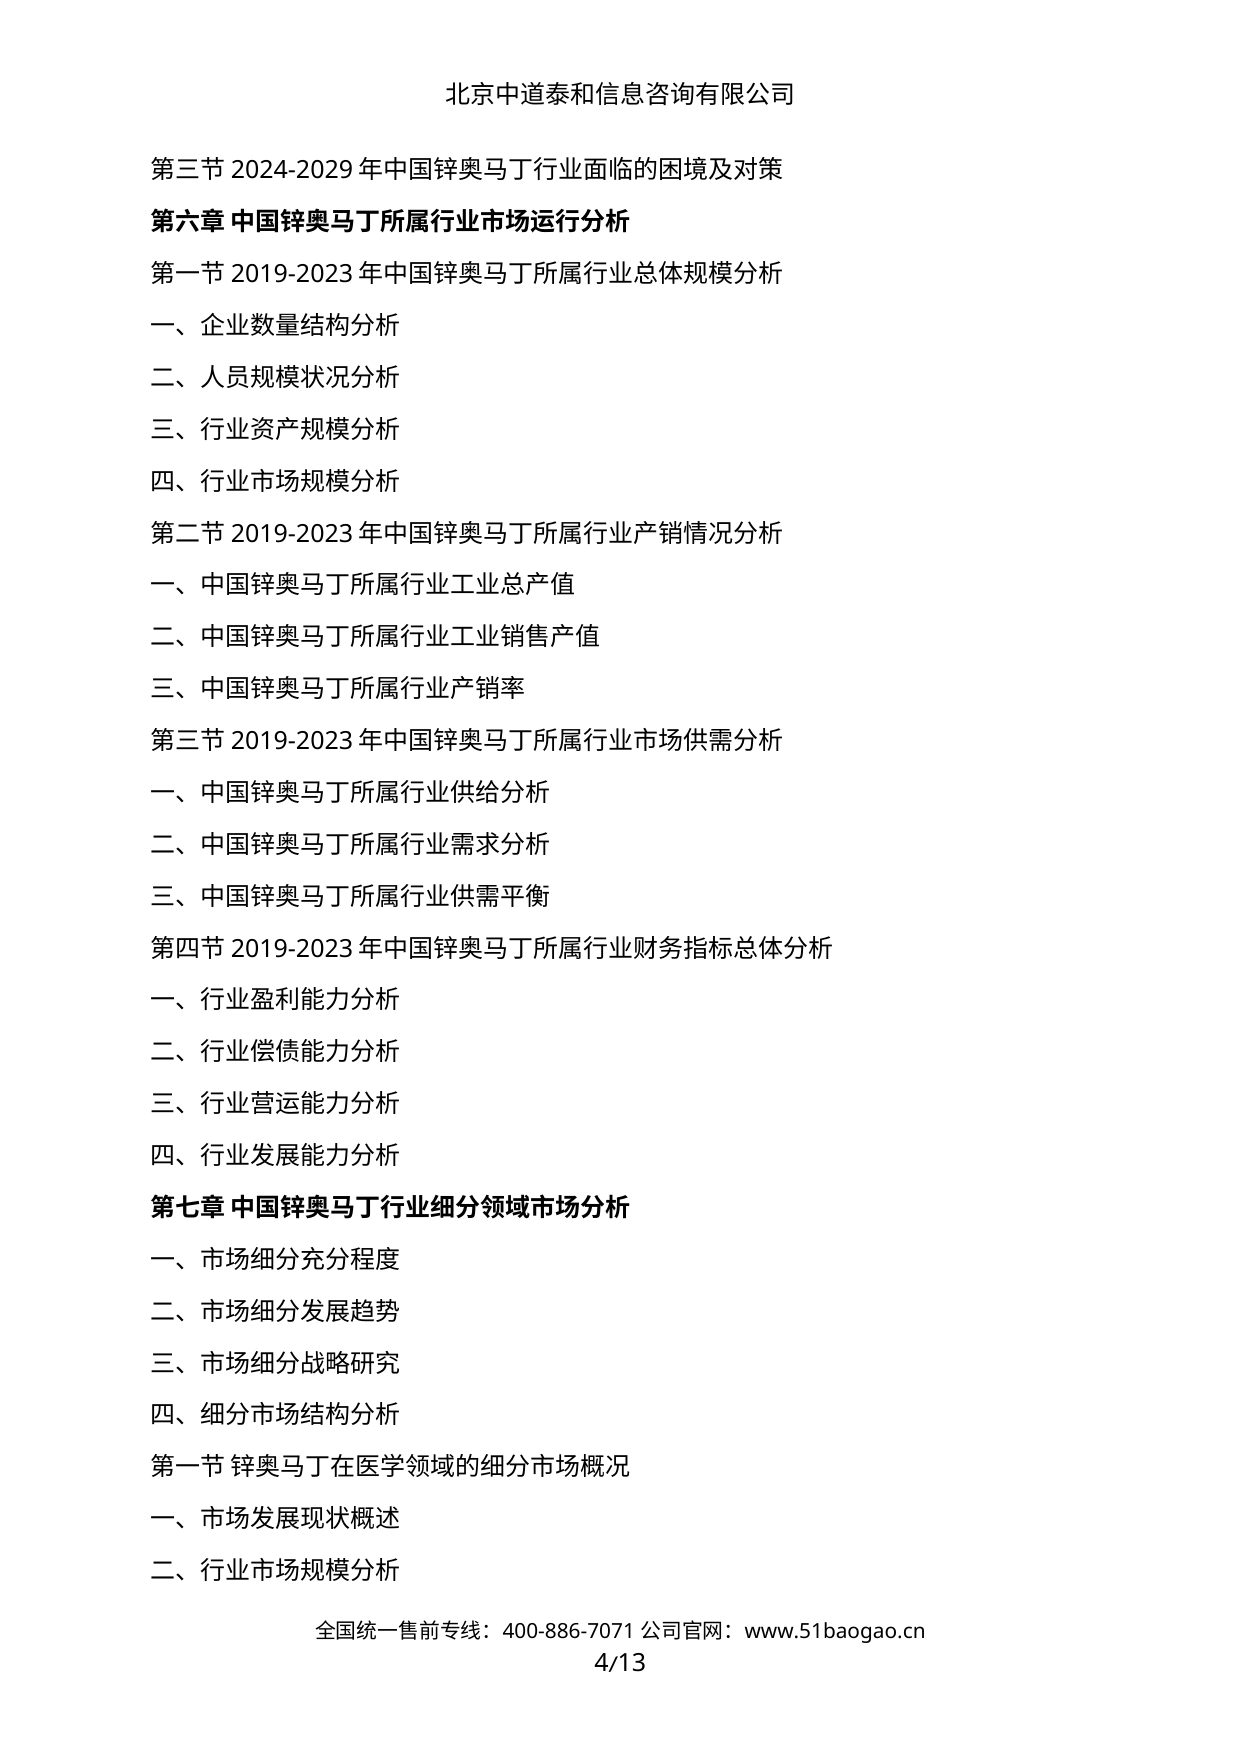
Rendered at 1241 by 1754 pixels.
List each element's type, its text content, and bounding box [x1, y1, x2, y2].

text 一、行业盈利能力分析 [150, 980, 1090, 1016]
text 四、行业市场规模分析 [150, 461, 1090, 497]
text 一、中国锌奥马丁所属行业工业总产值 [150, 565, 1090, 601]
text 三、中国锌奥马丁所属行业供需平衡 [150, 876, 1090, 912]
text 第三节 2019-2023年中国锌奥马丁所属行业市场供需分析 [150, 721, 1090, 757]
text 二、人员规模状况分析 [150, 357, 1090, 394]
text 三、市场细分战略研究 [150, 1343, 1090, 1379]
text 二、市场细分发展趋势 [150, 1291, 1090, 1327]
text 第一节 锌奥马丁在医学领域的细分市场概况 [150, 1447, 1090, 1483]
text 二、行业偿债能力分析 [150, 1032, 1090, 1068]
text 三、中国锌奥马丁所属行业产销率 [150, 669, 1090, 705]
text 三、行业营运能力分析 [150, 1084, 1090, 1120]
text 第二节 2019-2023年中国锌奥马丁所属行业产销情况分析 [150, 513, 1090, 549]
text 一、企业数量结构分析 [150, 306, 1090, 342]
text 第七章 中国锌奥马丁行业细分领域市场分析 [150, 1187, 1090, 1224]
text 第四节 2019-2023年中国锌奥马丁所属行业财务指标总体分析 [150, 928, 1090, 964]
text 第三节 2024-2029年中国锌奥马丁行业面临的困境及对策 [150, 150, 1090, 186]
text 一、中国锌奥马丁所属行业供给分析 [150, 772, 1090, 809]
text 三、行业资产规模分析 [150, 409, 1090, 446]
text 四、行业发展能力分析 [150, 1136, 1090, 1172]
text 第六章 中国锌奥马丁所属行业市场运行分析 [150, 202, 1090, 238]
text 四、细分市场结构分析 [150, 1395, 1090, 1431]
text 二、行业市场规模分析 [150, 1551, 1090, 1587]
text 二、中国锌奥马丁所属行业需求分析 [150, 824, 1090, 861]
text 一、市场发展现状概述 [150, 1499, 1090, 1535]
text 一、市场细分充分程度 [150, 1239, 1090, 1276]
text 第一节 2019-2023年中国锌奥马丁所属行业总体规模分析 [150, 254, 1090, 290]
text 二、中国锌奥马丁所属行业工业销售产值 [150, 617, 1090, 653]
